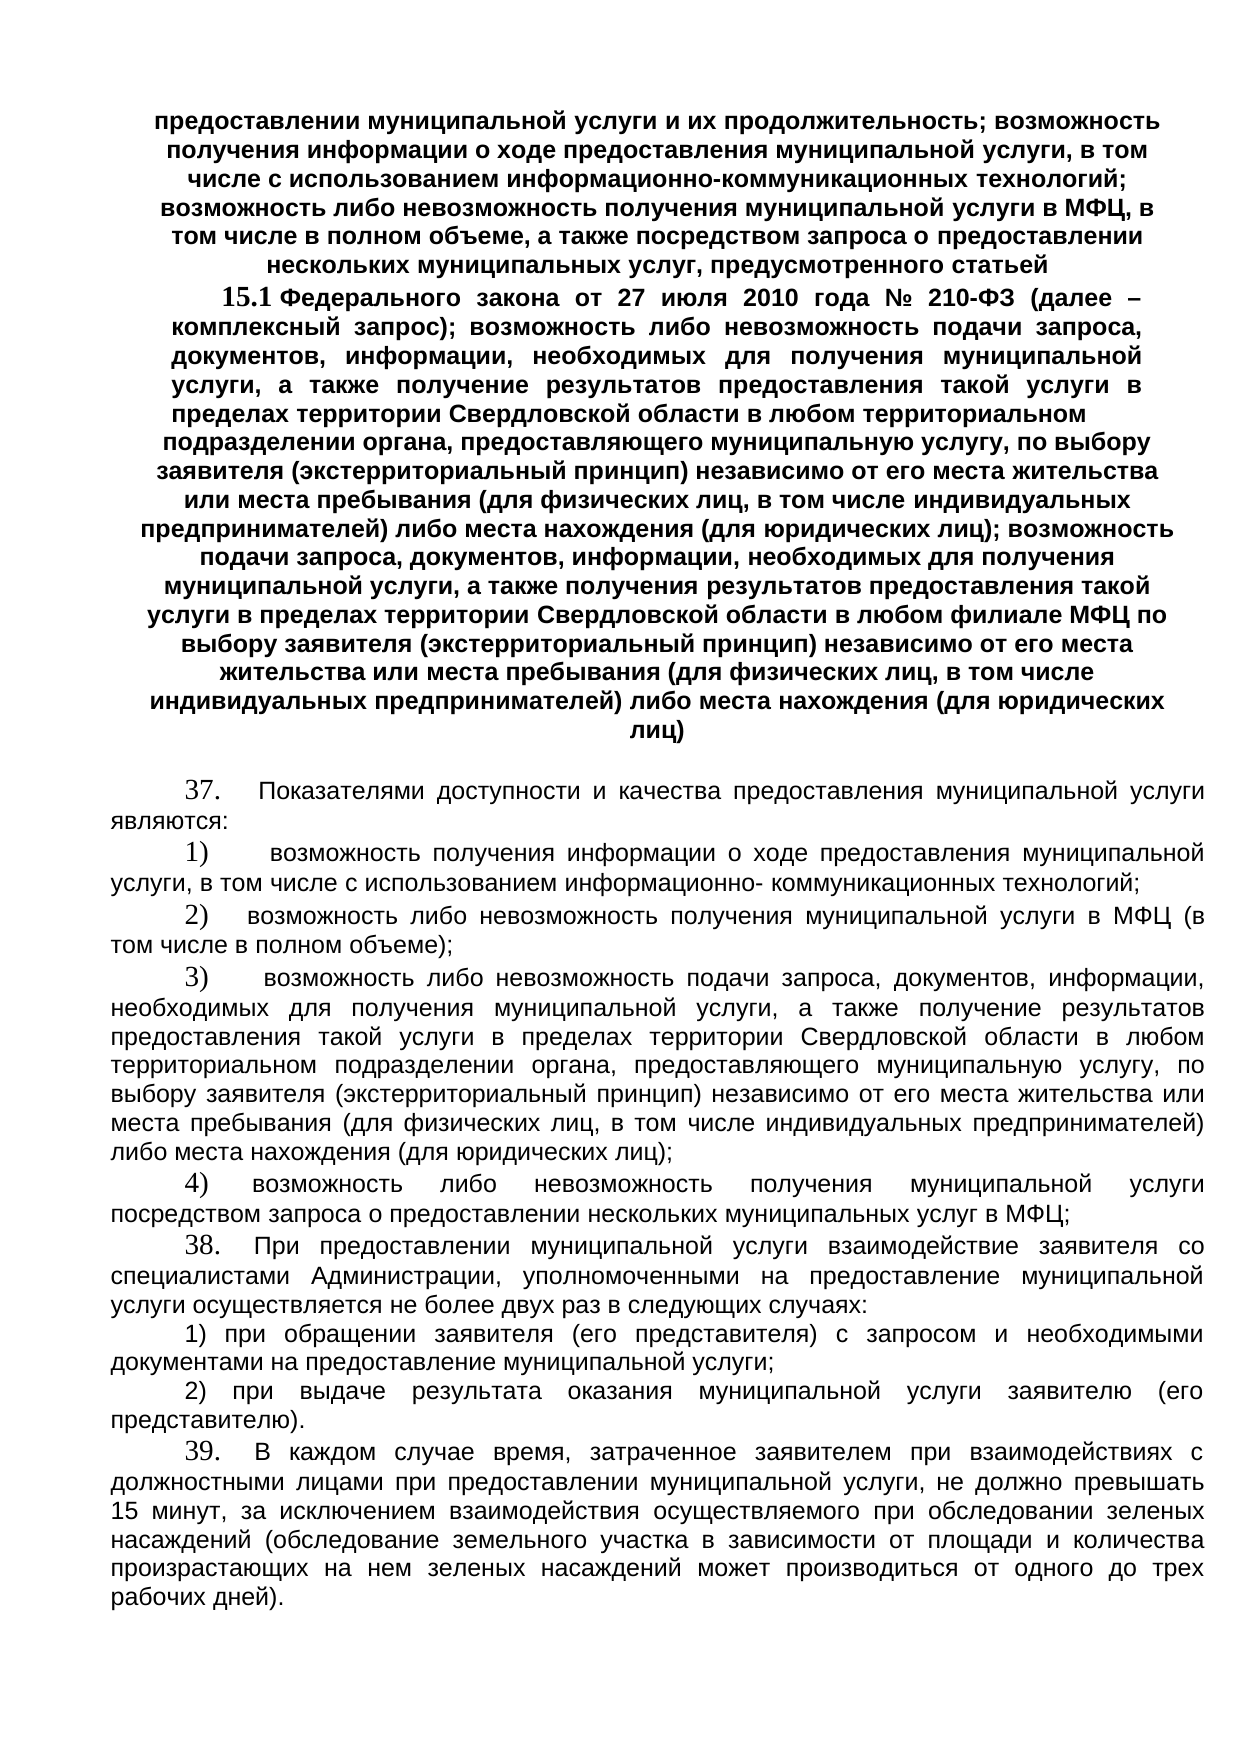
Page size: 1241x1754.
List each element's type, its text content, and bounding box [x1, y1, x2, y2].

list Федерального закона от 27 июля 2010 года № 210-ФЗ (далее – комплексный запрос); возможность либо невозможность подачи запроса, документов, информации, необходимых для получения муниципальной услуги, а также получение результатов предоставления такой услуги в пределах территории Свердловской области в любом территориальном [171, 279, 1143, 427]
list При предоставлении муниципальной услуги взаимодействие заявителя со специалистами Администрации, уполномоченными на предоставление муниципальной услуги осуществляется не более двух раз в следующих случаях: [110, 1227, 1205, 1318]
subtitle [135, 106, 1179, 279]
text 2) при выдаче результата оказания муниципальной услуги заявителю (его представителю). [110, 1376, 1205, 1433]
list Показателями доступности и качества предоставления муниципальной услуги являются: [110, 772, 1205, 834]
list возможность получения информации о ходе предоставления муниципальной услуги, в том числе с использованием информационно- коммуникационных технологий; [110, 834, 1205, 897]
text 1) при обращении заявителя (его представителя) с запросом и необходимыми документами на предоставление муниципальной услуги; [110, 1318, 1205, 1376]
list В каждом случае время, затраченное заявителем при взаимодействиях с должностными лицами при предоставлении муниципальной услуги, не должно превышать 15 минут, за исключением взаимодействия осуществляемого при обследовании зеленых насаждений (обследование земельного участка в зависимости от площади и количества произрастающих на нем зеленых насаждений может производиться от одного до трех рабочих дней). [110, 1433, 1205, 1611]
subtitle подразделении органа, предоставляющего муниципальную услугу, по выбору заявителя (экстерриториальный принцип) независимо от его места жительства или места пребывания (для физических лиц, в том числе индивидуальных предпринимателей) либо места нахождения (для юридических лиц); возможность подачи запроса, документов, информации, необходимых для получения муниципальной услуги, а также получения результатов предоставления такой услуги в пределах территории Свердловской области в любом филиале МФЦ по выбору заявителя (экстерриториальный принцип) независимо от его места жительства или места пребывания (для физических лиц, в том числе индивидуальных предпринимателей) либо места нахождения (для юридических лиц) [137, 427, 1177, 743]
list возможность либо невозможность подачи запроса, документов, информации, необходимых для получения муниципальной услуги, а также получение результатов предоставления такой услуги в пределах территории Свердловской области в любом территориальном подразделении органа, предоставляющего муниципальную услугу, по выбору заявителя (экстерриториальный принцип) независимо от его места жительства или места пребывания (для физических лиц, в том числе индивидуальных предпринимателей) либо места нахождения (для юридических лиц); [110, 959, 1205, 1165]
list возможность либо невозможность получения муниципальной услуги в МФЦ (в том числе в полном объеме); [110, 897, 1205, 959]
list возможность либо невозможность получения муниципальной услуги посредством запроса о предоставлении нескольких муниципальных услуг в МФЦ; [110, 1165, 1205, 1227]
